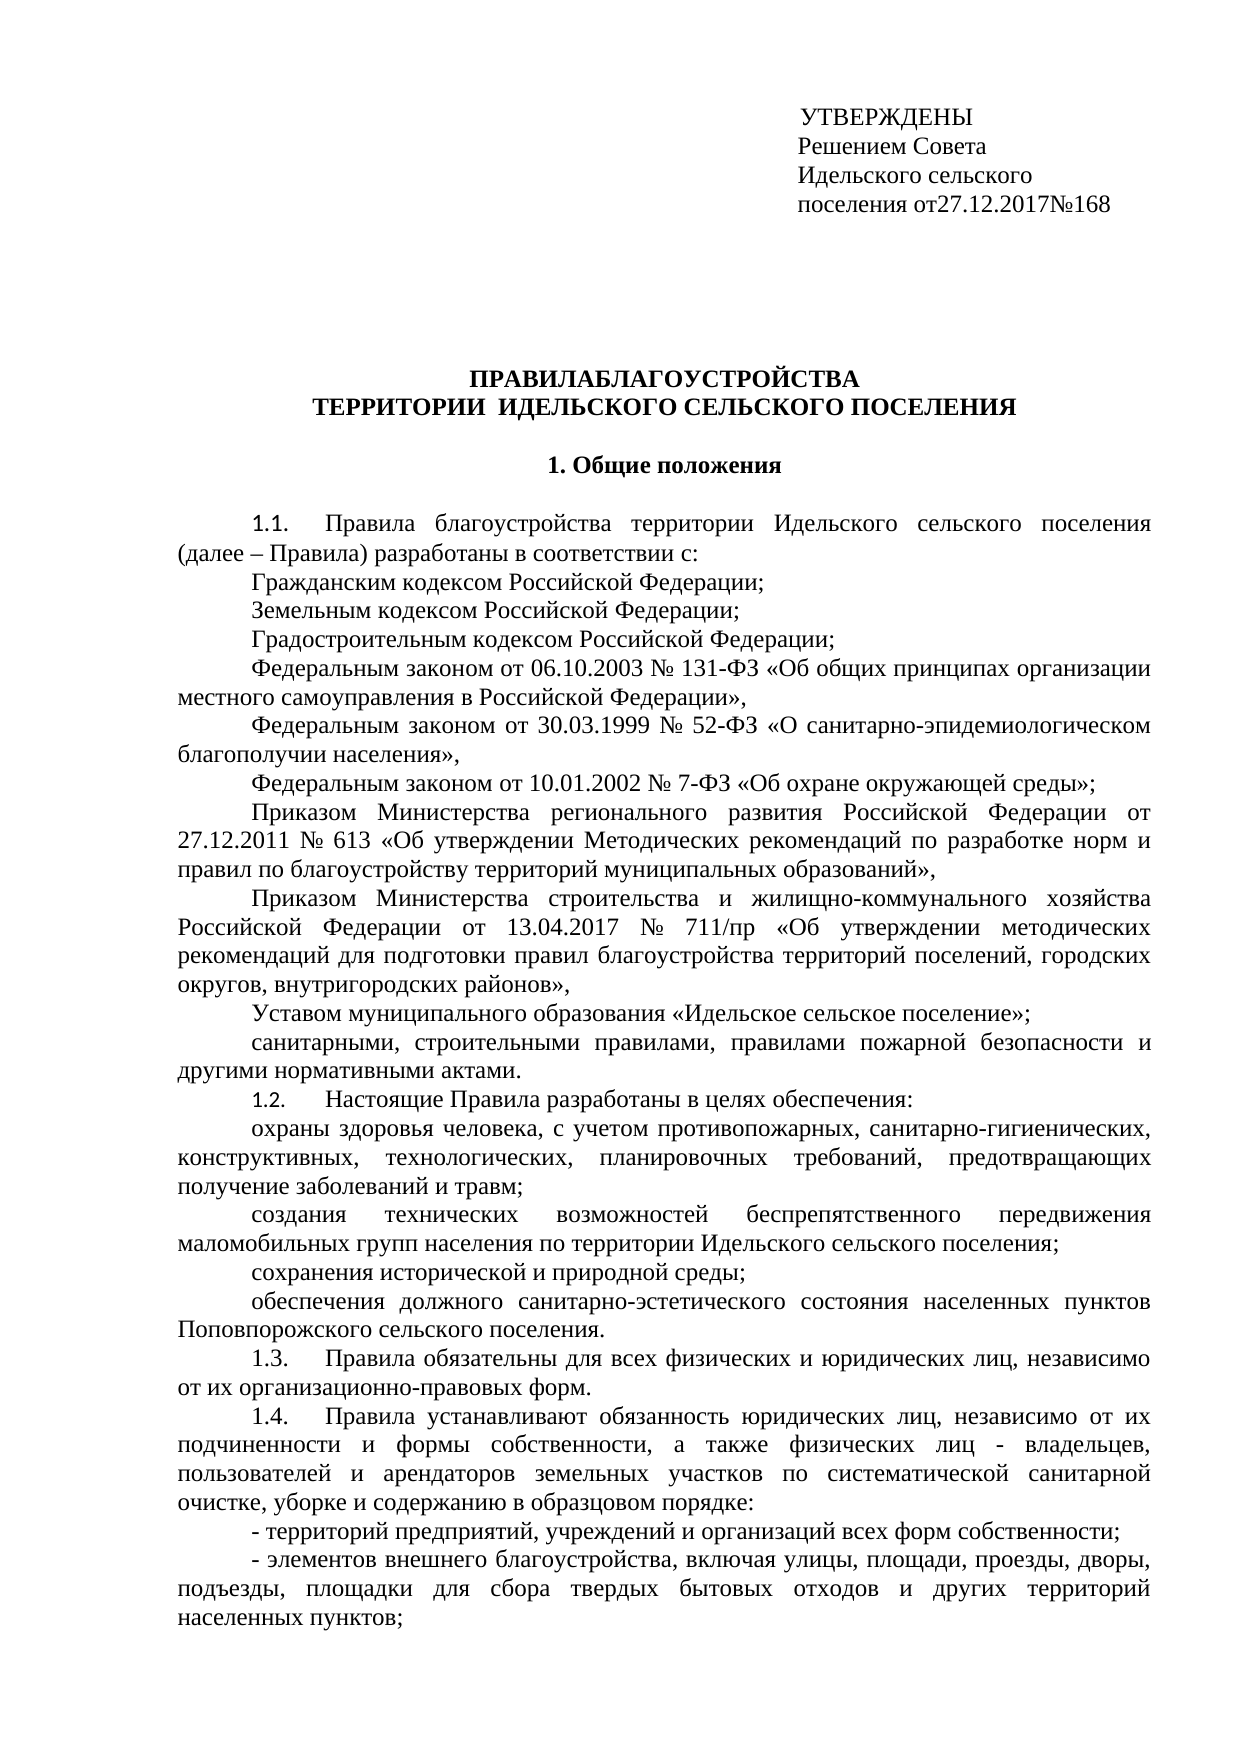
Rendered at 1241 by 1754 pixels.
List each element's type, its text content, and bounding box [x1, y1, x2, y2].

text 1. Общие положения [177, 450, 1152, 479]
text охраны здоровья человека, с учетом противопожарных, санитарно-гигиенических, конструктивных, технологических, планировочных требований, предотвращающих получение заболеваний и травм; [177, 1113, 1152, 1199]
text Градостроительным кодексом Российской Федерации; [177, 624, 1152, 653]
list Правила благоустройства территории Идельского сельского поселения (далее – Правила) разработаны в соответствии с: [177, 507, 1152, 567]
text Земельным кодексом Российской Федерации; [177, 595, 1152, 624]
text ПРАВИЛАБЛАГОУСТРОЙСТВА [177, 364, 1152, 392]
text создания технических возможностей беспрепятственного передвижения маломобильных групп населения по территории Идельского сельского поселения; [177, 1199, 1152, 1257]
text Федеральным законом от 06.10.2003 № 131-ФЗ «Об общих принципах организации местного самоуправления в Российской Федерации», [177, 653, 1152, 710]
text Уставом муниципального образования «Идельское сельское поселение»; [177, 998, 1152, 1027]
text санитарными, строительными правилами, правилами пожарной безопасности и другими нормативными актами. [177, 1027, 1152, 1084]
text - элементов внешнего благоустройства, включая улицы, площади, проезды, дворы, подъезды, площадки для сбора твердых бытовых отходов и других территорий населенных пунктов; [177, 1544, 1152, 1631]
text ТЕРРИТОРИИ ИДЕЛЬСКОГО СЕЛЬСКОГО ПОСЕЛЕНИЯ [177, 392, 1152, 421]
list Настоящие Правила разработаны в целях обеспечения: [177, 1084, 1152, 1113]
text Приказом Министерства строительства и жилищно-коммунального хозяйства Российской Федерации от 13.04.2017 № 711/пр «Об утверждении методических рекомендаций для подготовки правил благоустройства территорий поселений, городских округов, внутригородских районов», [177, 883, 1152, 998]
text Решением Совета [177, 131, 1152, 160]
text Федеральным законом от 10.01.2002 № 7-ФЗ «Об охране окружающей среды»; [177, 768, 1152, 797]
text сохранения исторической и природной среды; [177, 1257, 1152, 1286]
text поселения от27.12.2017№168 [177, 189, 1152, 217]
text обеспечения должного санитарно-эстетического состояния населенных пунктов Поповпорожского сельского поселения. [177, 1286, 1152, 1343]
text - территорий предприятий, учреждений и организаций всех форм собственности; [177, 1516, 1152, 1544]
list Правила устанавливают обязанность юридических лиц, независимо от их подчиненности и формы собственности, а также физических лиц - владельцев, пользователей и арендаторов земельных участков по систематической санитарной очистке, уборке и содержанию в образцовом порядке: [177, 1401, 1152, 1516]
text УТВЕРЖДЕНЫ [177, 102, 1152, 131]
text Приказом Министерства регионального развития Российской Федерации от 27.12.2011 № 613 «Об утверждении Методических рекомендаций по разработке норм и правил по благоустройству территорий муниципальных образований», [177, 797, 1152, 883]
text Идельского сельского [177, 160, 1152, 189]
text Гражданским кодексом Российской Федерации; [177, 567, 1152, 595]
text Федеральным законом от 30.03.1999 № 52-ФЗ «О санитарно-эпидемиологическом благополучии населения», [177, 710, 1152, 768]
list Правила обязательны для всех физических и юридических лиц, независимо от их организационно-правовых форм. [177, 1343, 1152, 1401]
